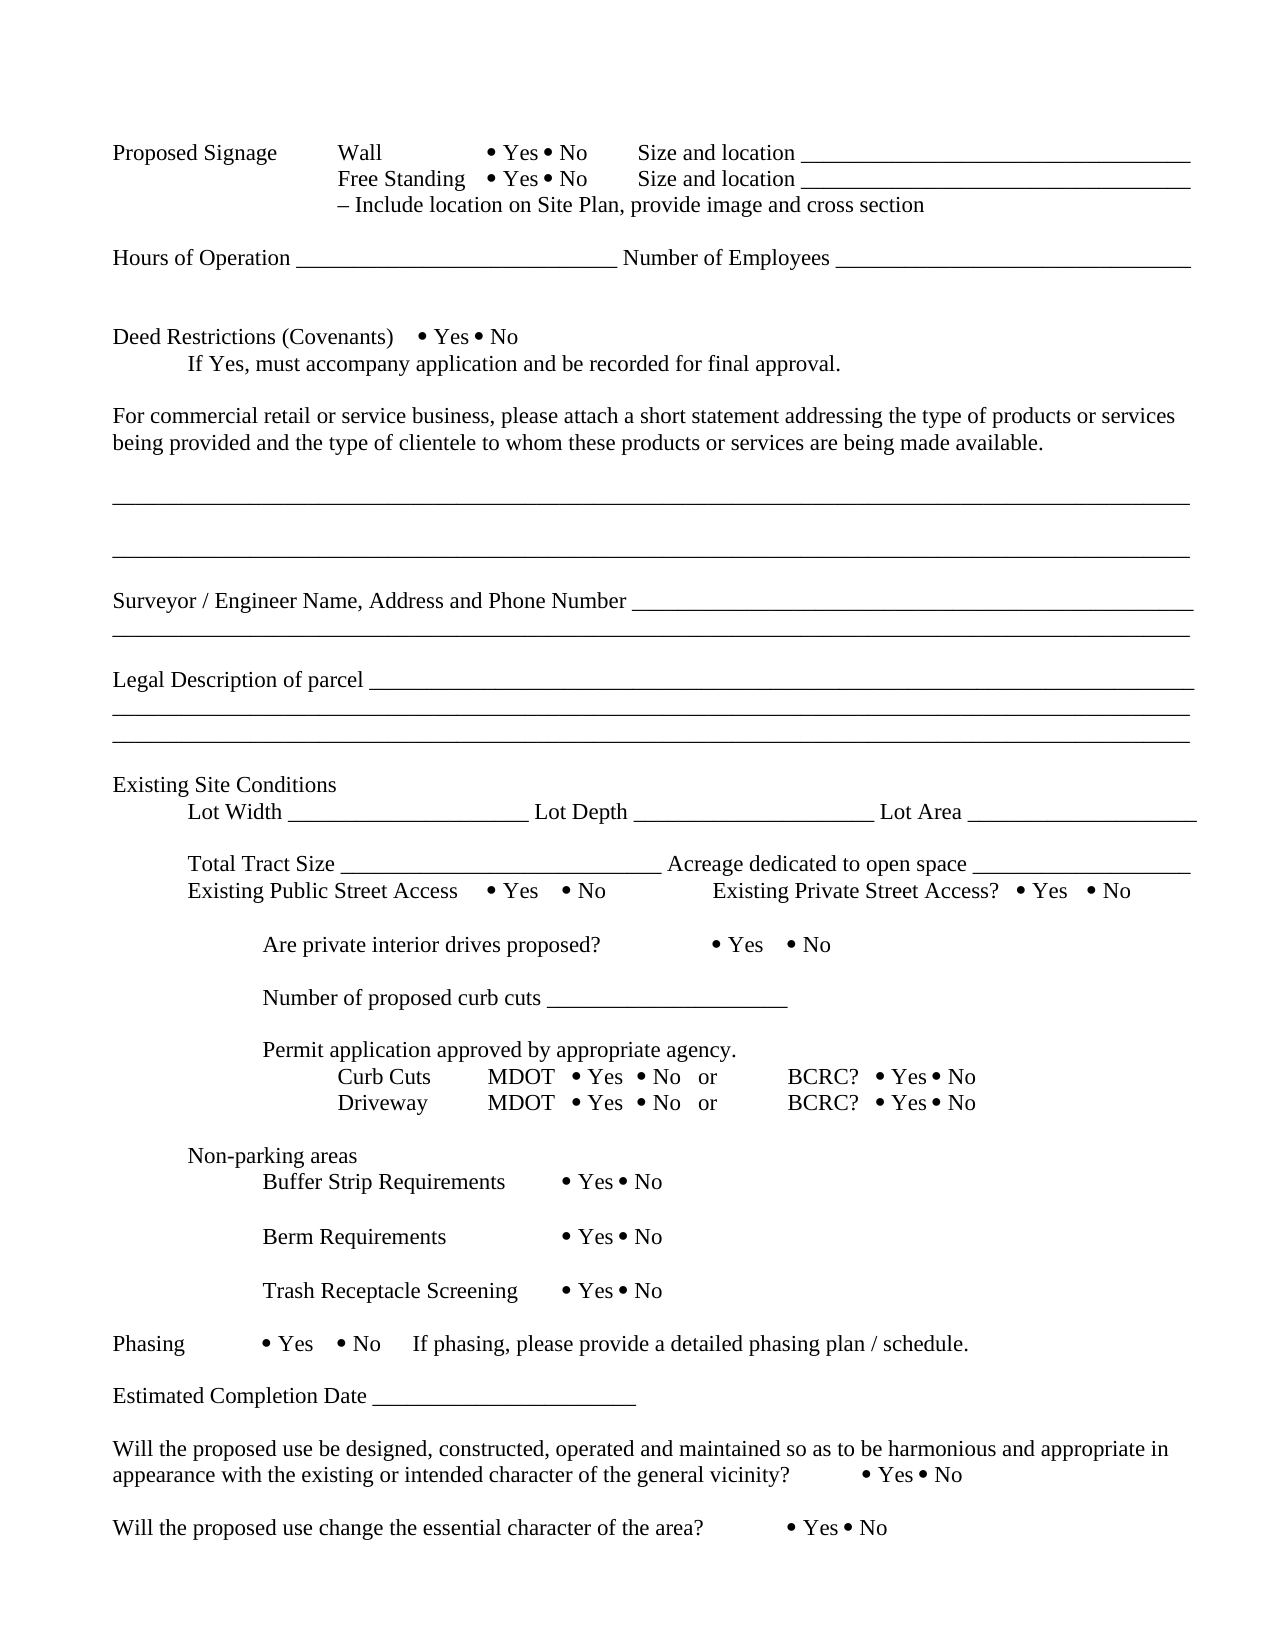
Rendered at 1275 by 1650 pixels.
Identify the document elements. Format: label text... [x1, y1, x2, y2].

text If Yes, must accompany application and be recorded for final approval. [112, 350, 1200, 376]
text Trash Receptacle Screening Yes No [112, 1277, 1200, 1303]
text ______________________________________________________________________________________________ [112, 692, 1200, 719]
text – Include location on Site Plan, provide image and cross section [112, 192, 1200, 218]
text Estimated Completion Date _______________________ [112, 1382, 1200, 1409]
text Number of proposed curb cuts _____________________ [112, 984, 1200, 1010]
text Total Tract Size ____________________________ Acreage dedicated to open space ___________________ [112, 850, 1200, 877]
text ______________________________________________________________________________________________ [112, 534, 1200, 561]
text Non-parking areas [112, 1142, 1200, 1168]
text Free Standing Yes No Size and location __________________________________ [112, 165, 1200, 192]
text Existing Public Street Access Yes No Existing Private Street Access? Yes No [112, 877, 1200, 903]
text Permit application approved by appropriate agency. [112, 1037, 1200, 1063]
text Phasing Yes No If phasing, please provide a detailed phasing plan / schedule. [112, 1330, 1200, 1356]
text Buffer Strip Requirements Yes No [112, 1168, 1200, 1195]
text ______________________________________________________________________________________________ [112, 719, 1200, 745]
text Curb Cuts MDOT Yes No or BCRC? Yes No [112, 1063, 1200, 1089]
text Will the proposed use change the essential character of the area? Yes No [112, 1514, 1200, 1541]
text Deed Restrictions (Covenants) Yes No [112, 323, 1200, 350]
text Surveyor / Engineer Name, Address and Phone Number _________________________________________________ [112, 587, 1200, 613]
text ______________________________________________________________________________________________ [112, 613, 1200, 639]
text Existing Site Conditions [112, 771, 1200, 798]
text Lot Width _____________________ Lot Depth _____________________ Lot Area ____________________ [112, 798, 1200, 824]
text Hours of Operation ____________________________ Number of Employees _______________________________ [112, 244, 1200, 271]
text Driveway MDOT Yes No or BCRC? Yes No [112, 1089, 1200, 1116]
text ______________________________________________________________________________________________ [112, 481, 1200, 508]
text For commercial retail or service business, please attach a short statement addressing the type of products or services being provided and the type of clientele to whom these products or services are being made available. [112, 402, 1200, 455]
text Proposed Signage Wall Yes No Size and location __________________________________ [112, 139, 1200, 165]
text Will the proposed use be designed, constructed, operated and maintained so as to be harmonious and appropriate in appearance with the existing or intended character of the general vicinity? Yes No [112, 1435, 1200, 1488]
text Berm Requirements Yes No [112, 1223, 1200, 1249]
text Legal Description of parcel ________________________________________________________________________ [112, 666, 1200, 692]
text Are private interior drives proposed? Yes No [112, 931, 1200, 957]
